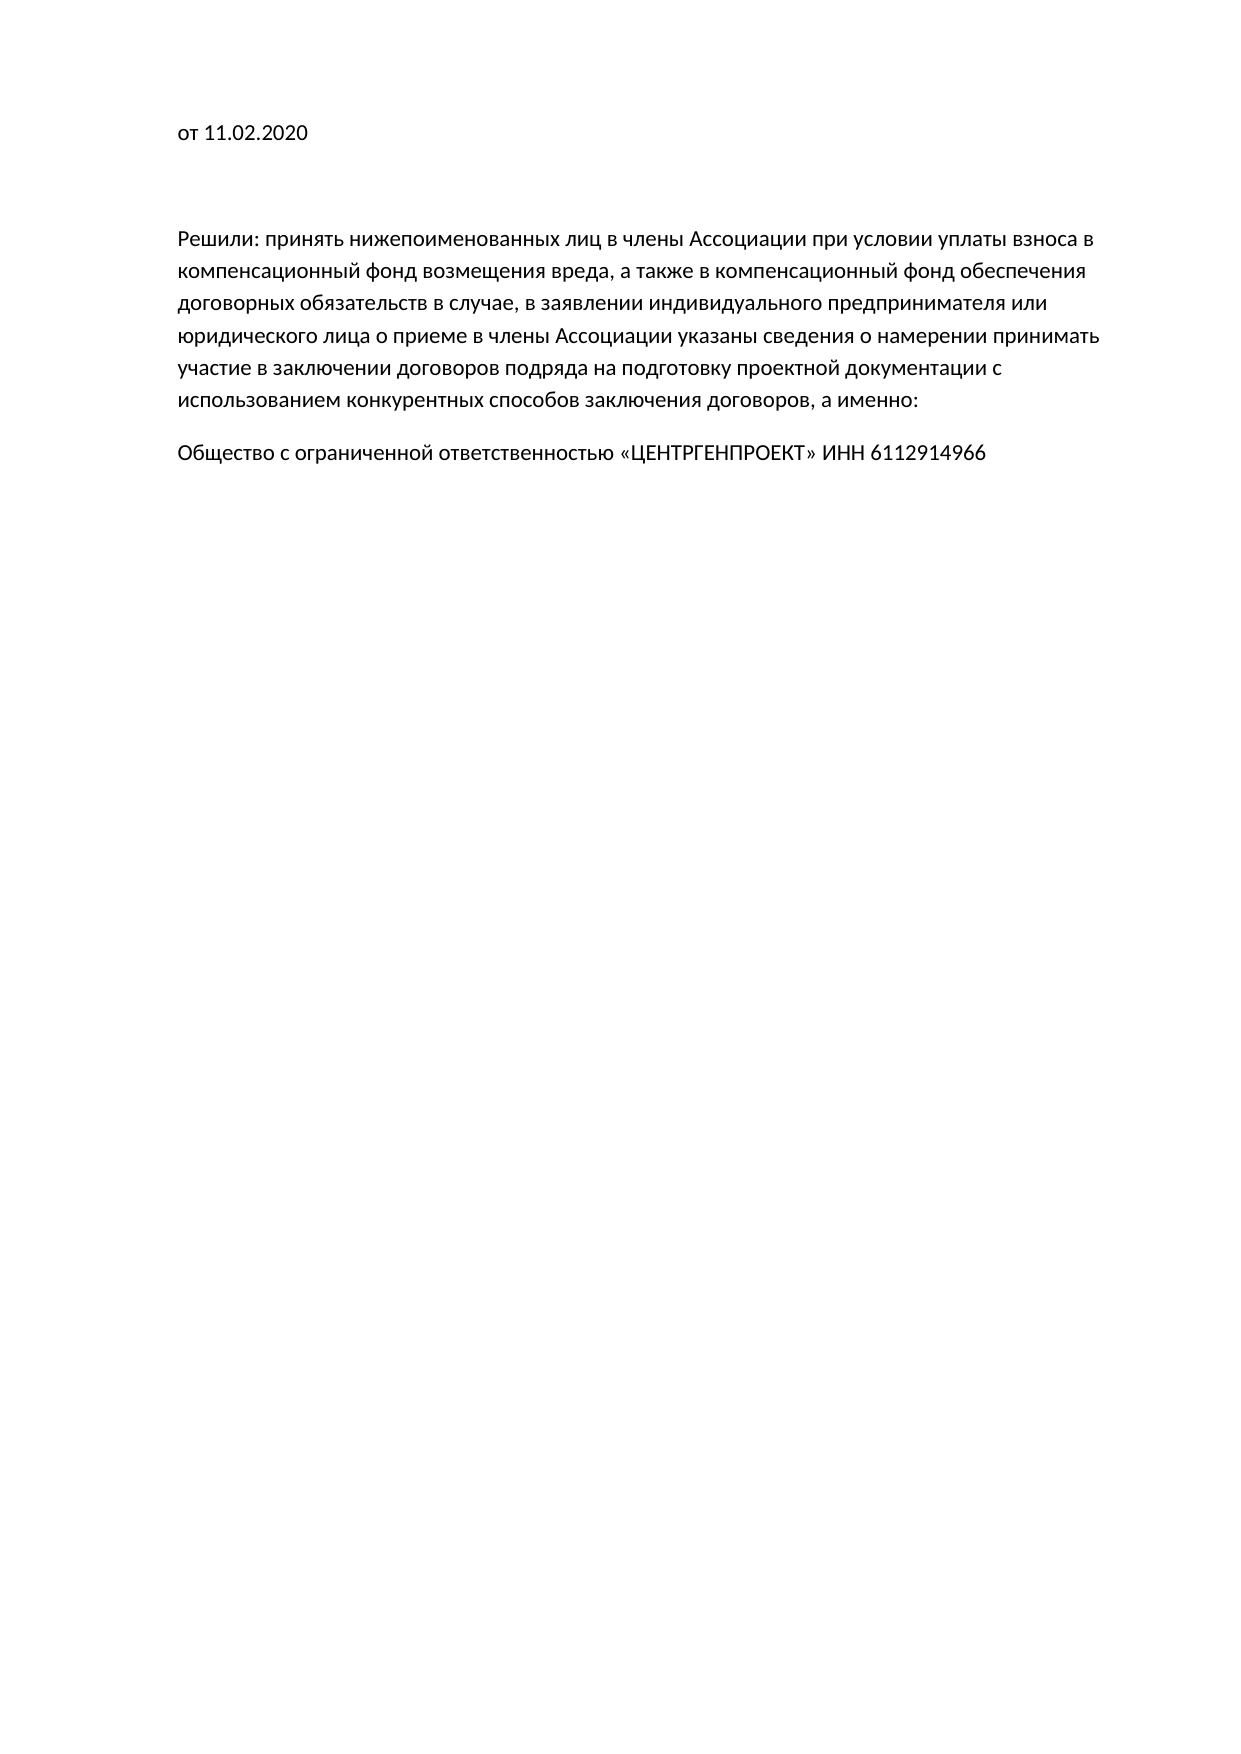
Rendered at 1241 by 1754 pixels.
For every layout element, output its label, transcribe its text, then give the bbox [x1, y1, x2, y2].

text от 11.02.2020 [177, 118, 1152, 146]
text Решили: принять нижепоименованных лиц в члены Ассоциации при условии уплаты взноса в компенсационный фонд возмещения вреда, а также в компенсационный фонд обеспечения договорных обязательств в случае, в заявлении индивидуального предпринимателя или юридического лица о приеме в члены Ассоциации указаны сведения о намерении принимать участие в заключении договоров подряда на подготовку проектной документации с использованием конкурентных способов заключения договоров, а именно: [177, 224, 1152, 413]
text Общество с ограниченной ответственностью «ЦЕНТРГЕНПРОЕКТ» ИНН 6112914966 [177, 438, 1152, 466]
